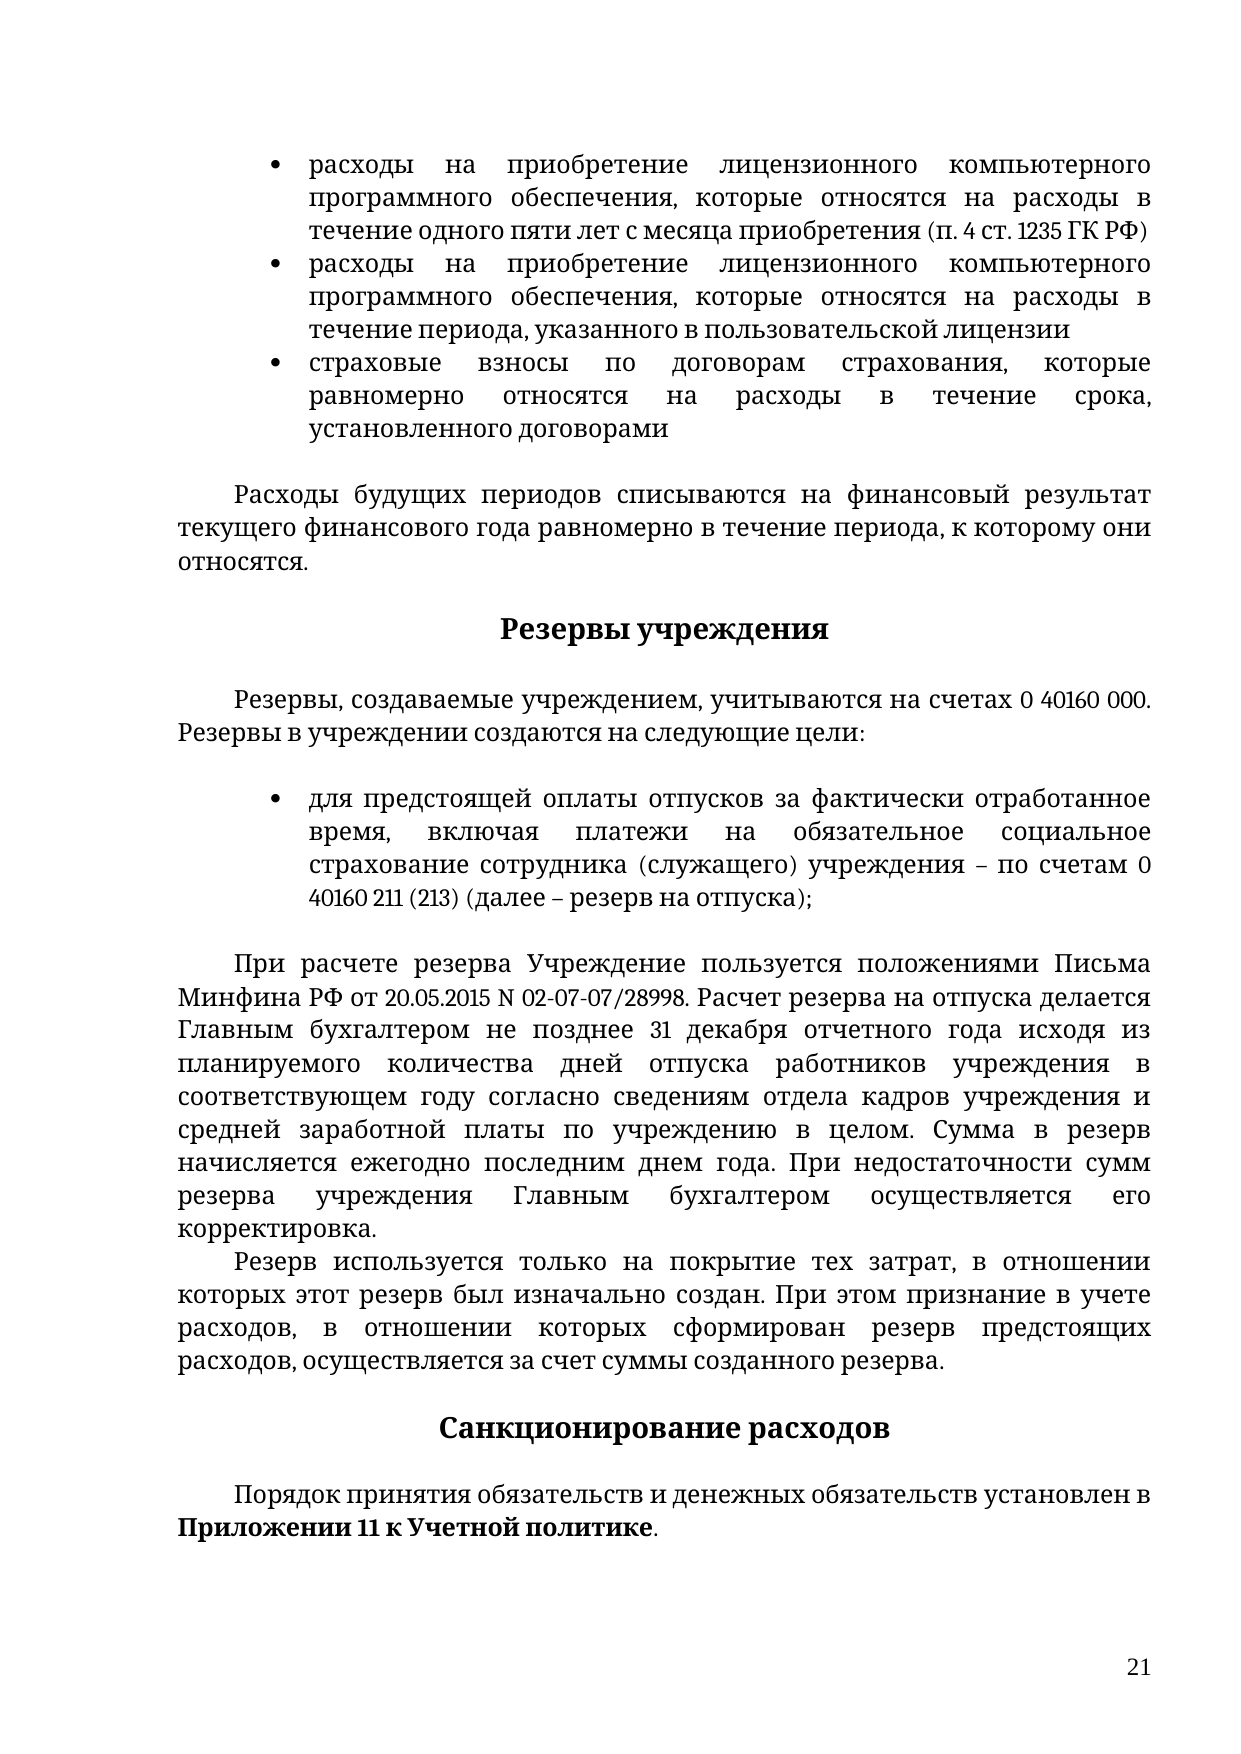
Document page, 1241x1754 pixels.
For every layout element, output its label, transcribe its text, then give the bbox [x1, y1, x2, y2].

text Резерв используется только на покрытие тех затрат, в отношении которых этот резерв был изначально создан. При этом признание в учете расходов, в отношении которых сформирован резерв предстоящих расходов, осуществляется за счет суммы созданного резерва. [177, 1248, 1152, 1375]
text Резервы, создаваемые учреждением, учитываются на счетах 0 40160 000. Резервы в учреждении создаются на следующие цели: [177, 686, 1152, 748]
subtitle Санкционирование расходов [177, 1413, 1152, 1446]
list расходы на приобретение лицензионного компьютерного программного обеспечения, которые относятся на расходы в течение одного пяти лет с месяца приобретения (п. 4 ст. 1235 ГК РФ) [271, 151, 1152, 246]
subtitle Резервы учреждения [177, 613, 1152, 647]
text Порядок принятия обязательств и денежных обязательств установлен в Приложении 11 к Учетной политике. [177, 1481, 1152, 1543]
text Расходы будущих периодов списываются на финансовый результат текущего финансового года равномерно в течение периода, к которому они относятся. [177, 481, 1152, 576]
list страховые взносы по договорам страхования, которые равномерно относятся на расходы в течение срока, установленного договорами [271, 349, 1152, 444]
list для предстоящей оплаты отпусков за фактически отработанное время, включая платежи на обязательное социальное страхование сотрудника (служащего) учреждения – по счетам 0 40160 211 (213) (далее – резерв на отпуска); [271, 785, 1152, 913]
list расходы на приобретение лицензионного компьютерного программного обеспечения, которые относятся на расходы в течение периода, указанного в пользовательской лицензии [271, 250, 1152, 345]
text При расчете резерва Учреждение пользуется положениями Письма Минфина РФ от 20.05.2015 N 02-07-07/28998. Расчет резерва на отпуска делается Главным бухгалтером не позднее 31 декабря отчетного года исходя из планируемого количества дней отпуска работников учреждения в соответствующем году согласно сведениям отдела кадров учреждения и средней заработной платы по учреждению в целом. Сумма в резерв начисляется ежегодно последним днем года. При недостаточности сумм резерва учреждения Главным бухгалтером осуществляется его корректировка. [177, 950, 1152, 1243]
